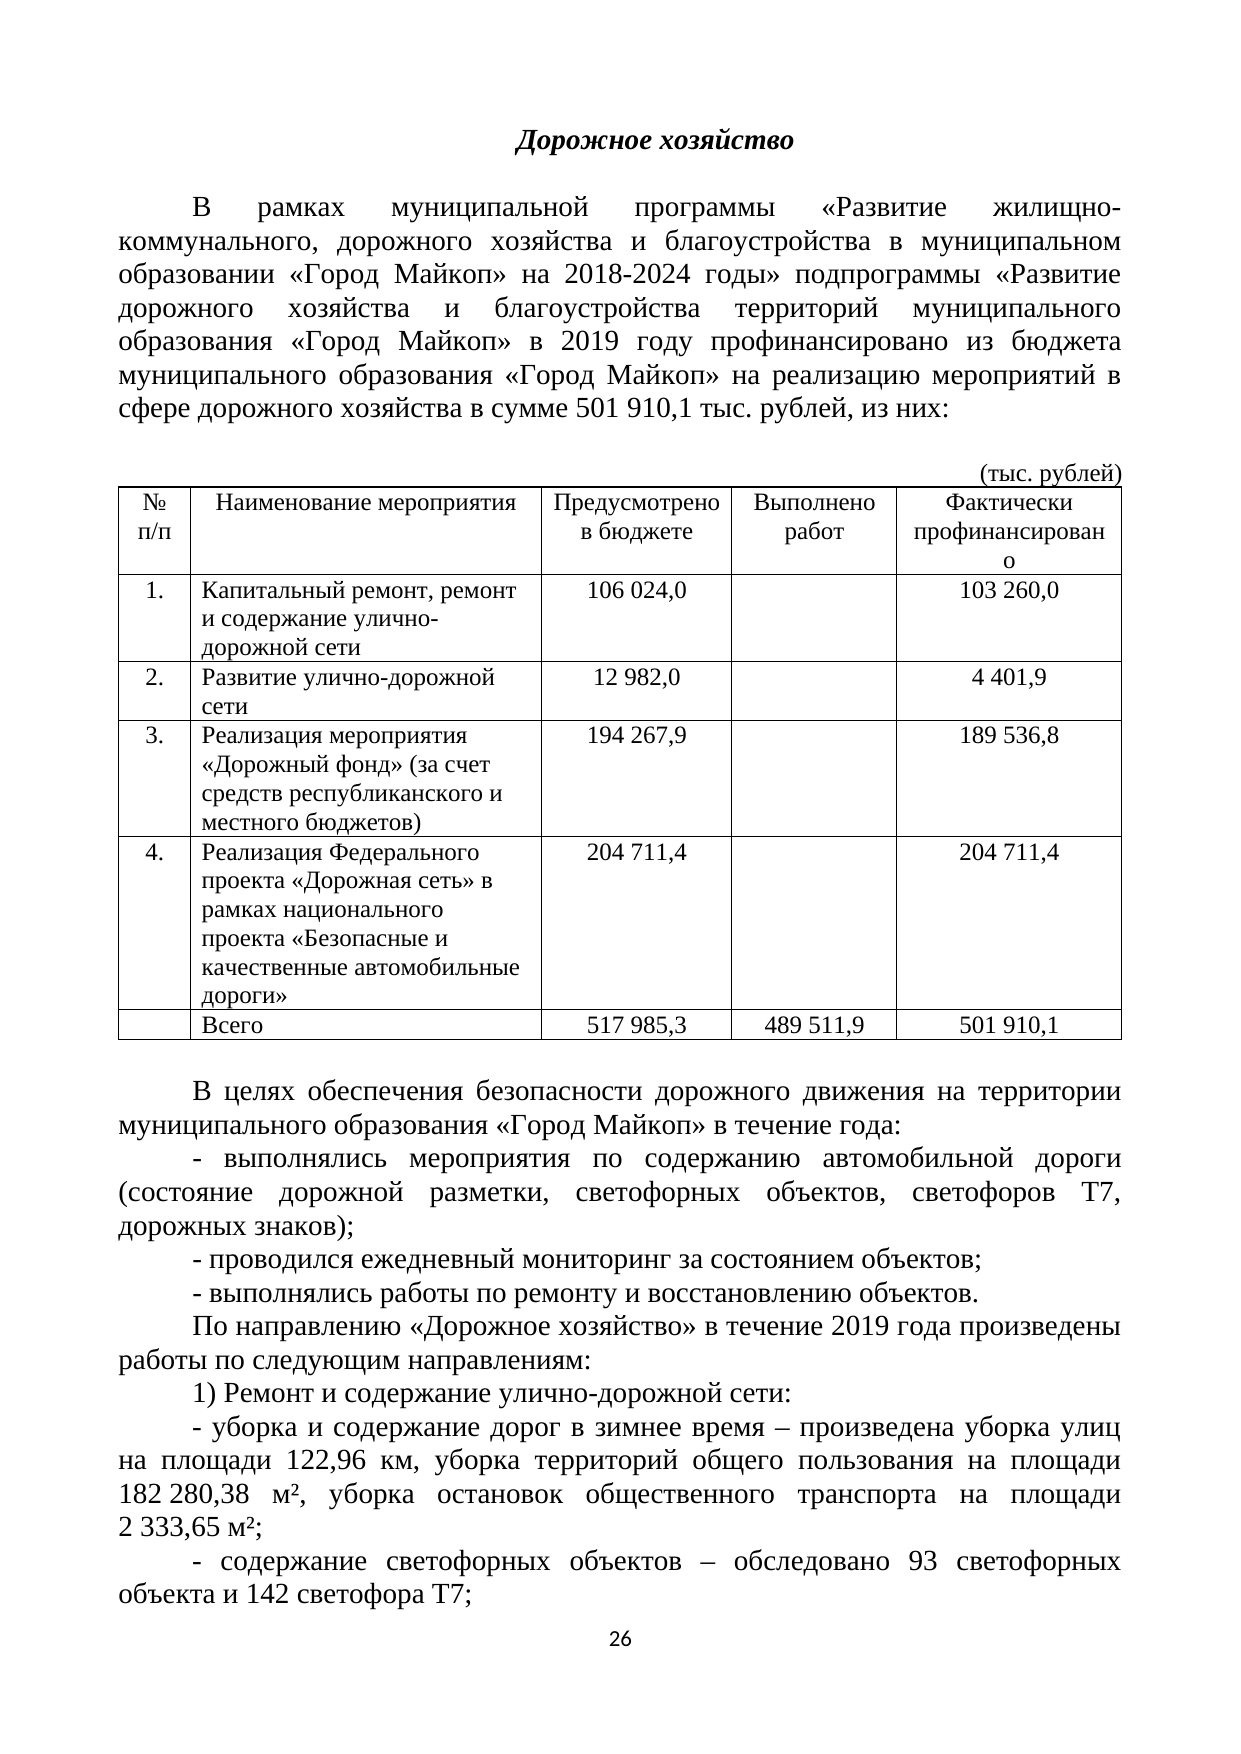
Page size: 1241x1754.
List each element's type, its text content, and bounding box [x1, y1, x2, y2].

table_cell [732, 575, 896, 661]
text - уборка и содержание дорог в зимнее время – произведена уборка улиц на площади 122,96 км, уборка территорий общего пользования на площади 182 280,38 м², уборка остановок общественного транспорта на площади 2 333,65 м²; [118, 1409, 1122, 1543]
table_cell 12 982,0 [542, 662, 731, 719]
table_cell Реализация Федерального проекта «Дорожная сеть» в рамках национального проекта «Безопасные и качественные автомобильные дороги» [191, 837, 541, 1009]
table_cell 4 401,9 [897, 662, 1121, 719]
table_cell 517 985,3 [542, 1010, 731, 1039]
table_header Наименование мероприятия [191, 488, 541, 574]
text - выполнялись мероприятия по содержанию автомобильной дороги (состояние дорожной разметки, светофорных объектов, светофоров Т7, дорожных знаков); [118, 1141, 1122, 1241]
table_cell [732, 721, 896, 836]
text В целях обеспечения безопасности дорожного движения на территории муниципального образования «Город Майкоп» в течение года: [118, 1073, 1122, 1141]
table_header Фактически профинансировано [897, 488, 1121, 574]
table_cell [732, 662, 896, 719]
text Дорожное хозяйство [118, 122, 1122, 156]
table_header Выполнено работ [732, 488, 896, 574]
table_cell [732, 837, 896, 1009]
table_cell Капитальный ремонт, ремонт и содержание улично-дорожной сети [191, 575, 541, 661]
table_cell 106 024,0 [542, 575, 731, 661]
table_cell 489 511,9 [732, 1010, 896, 1039]
table_cell 204 711,4 [542, 837, 731, 1009]
table_cell 103 260,0 [897, 575, 1121, 661]
table_cell 501 910,1 [897, 1010, 1121, 1039]
table_header № п/п [119, 488, 190, 574]
table_cell 2. [119, 662, 190, 719]
text - содержание светофорных объектов – обследовано 93 светофорных объекта и 142 светофора Т7; [118, 1543, 1122, 1610]
table_cell 4. [119, 837, 190, 1009]
text По направлению «Дорожное хозяйство» в течение 2019 года произведены работы по следующим направлениям: [118, 1308, 1122, 1375]
text - проводился ежедневный мониторинг за состоянием объектов; [118, 1241, 1122, 1275]
table_cell 1. [119, 575, 190, 661]
table_cell 204 711,4 [897, 837, 1121, 1009]
text В рамках муниципальной программы «Развитие жилищно-коммунального, дорожного хозяйства и благоустройства в муниципальном образовании «Город Майкоп» на 2018-2024 годы» подпрограммы «Развитие дорожного хозяйства и благоустройства территорий муниципального образования «Город Майкоп» в 2019 году профинансировано из бюджета муниципального образования «Город Майкоп» на реализацию мероприятий в сфере дорожного хозяйства в сумме 501 910,1 тыс. рублей, из них: [118, 189, 1122, 424]
table_cell 189 536,8 [897, 721, 1121, 836]
table_cell [119, 1010, 190, 1039]
text 1) Ремонт и содержание улично-дорожной сети: [118, 1375, 1122, 1409]
text - выполнялись работы по ремонту и восстановлению объектов. [118, 1275, 1122, 1308]
text (тыс. рублей) [118, 458, 1122, 486]
table_header Предусмотрено в бюджете [542, 488, 731, 574]
table_cell Развитие улично-дорожной сети [191, 662, 541, 719]
table_cell Реализация мероприятия «Дорожный фонд» (за счет средств республиканского и местного бюджетов) [191, 721, 541, 836]
table_cell 194 267,9 [542, 721, 731, 836]
table_cell 3. [119, 721, 190, 836]
table_cell Всего [191, 1010, 541, 1039]
